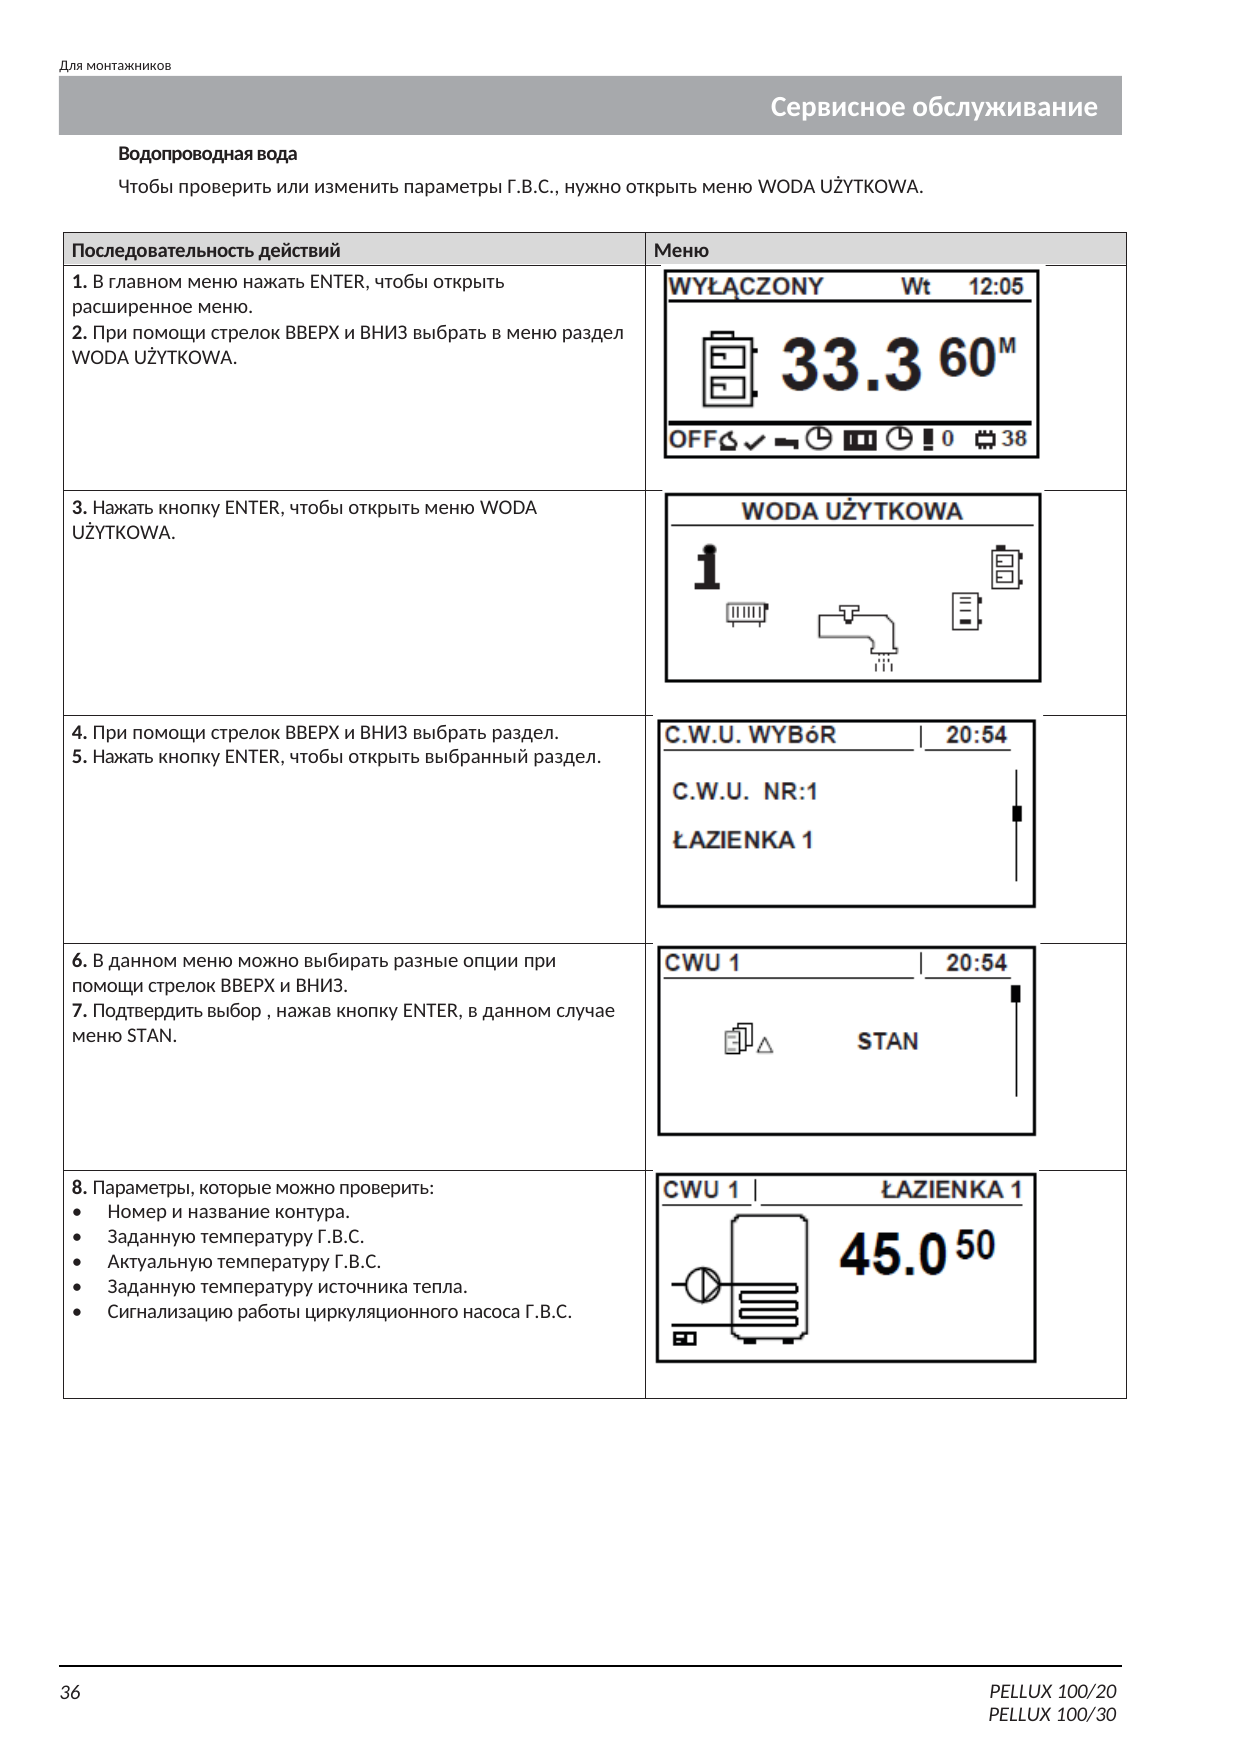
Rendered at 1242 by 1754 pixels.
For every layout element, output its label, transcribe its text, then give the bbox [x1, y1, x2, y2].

table_cell 3. Нажать кнопку ENTER, чтобы открыть меню WODA UŻYTKOWA. [64, 491, 645, 715]
picture [653, 715, 1044, 913]
text Сервисное обслуживание [106, 89, 1179, 124]
table_cell 1. В главном меню нажать ENTER, чтобы открыть расширенное меню. 2. При помощи стрелок ВВЕРХ и ВНИЗ выбрать в меню раздел WODA UŻYTKOWA. [64, 266, 645, 490]
table_header Последовательность действий [64, 233, 645, 264]
table_cell [646, 716, 1126, 943]
picture [653, 1170, 1040, 1368]
table_cell [646, 491, 1126, 715]
table_cell [646, 944, 1126, 1169]
table_header Меню [646, 233, 1126, 264]
picture [661, 265, 1046, 462]
table_cell [646, 1171, 1126, 1397]
text Водопроводная вода [118, 140, 1198, 166]
table_cell [646, 266, 1126, 490]
table_cell 4. При помощи стрелок ВВЕРХ и ВНИЗ выбрать раздел. 5. Нажать кнопку ENTER, чтобы открыть выбранный раздел. [64, 716, 645, 943]
table_cell 8. Параметры, которые можно проверить: • Номер и название контура. • Заданную температуру Г.В.С. • Актуальную температуру Г.В.С. • Заданную температуру источника тепла. • Сигнализацию работы циркуляционного насоса Г.В.С. [64, 1171, 645, 1397]
picture [662, 490, 1045, 686]
picture [653, 943, 1041, 1141]
table_cell 6. В данном меню можно выбирать разные опции при помощи стрелок ВВЕРХ и ВНИЗ. 7. Подтвердить выбор , нажав кнопку ENTER, в данном случае меню STAN. [64, 944, 645, 1169]
text Чтобы проверить или изменить параметры Г.В.С., нужно открыть меню WODA UŻYTKOWA. [118, 173, 1198, 199]
